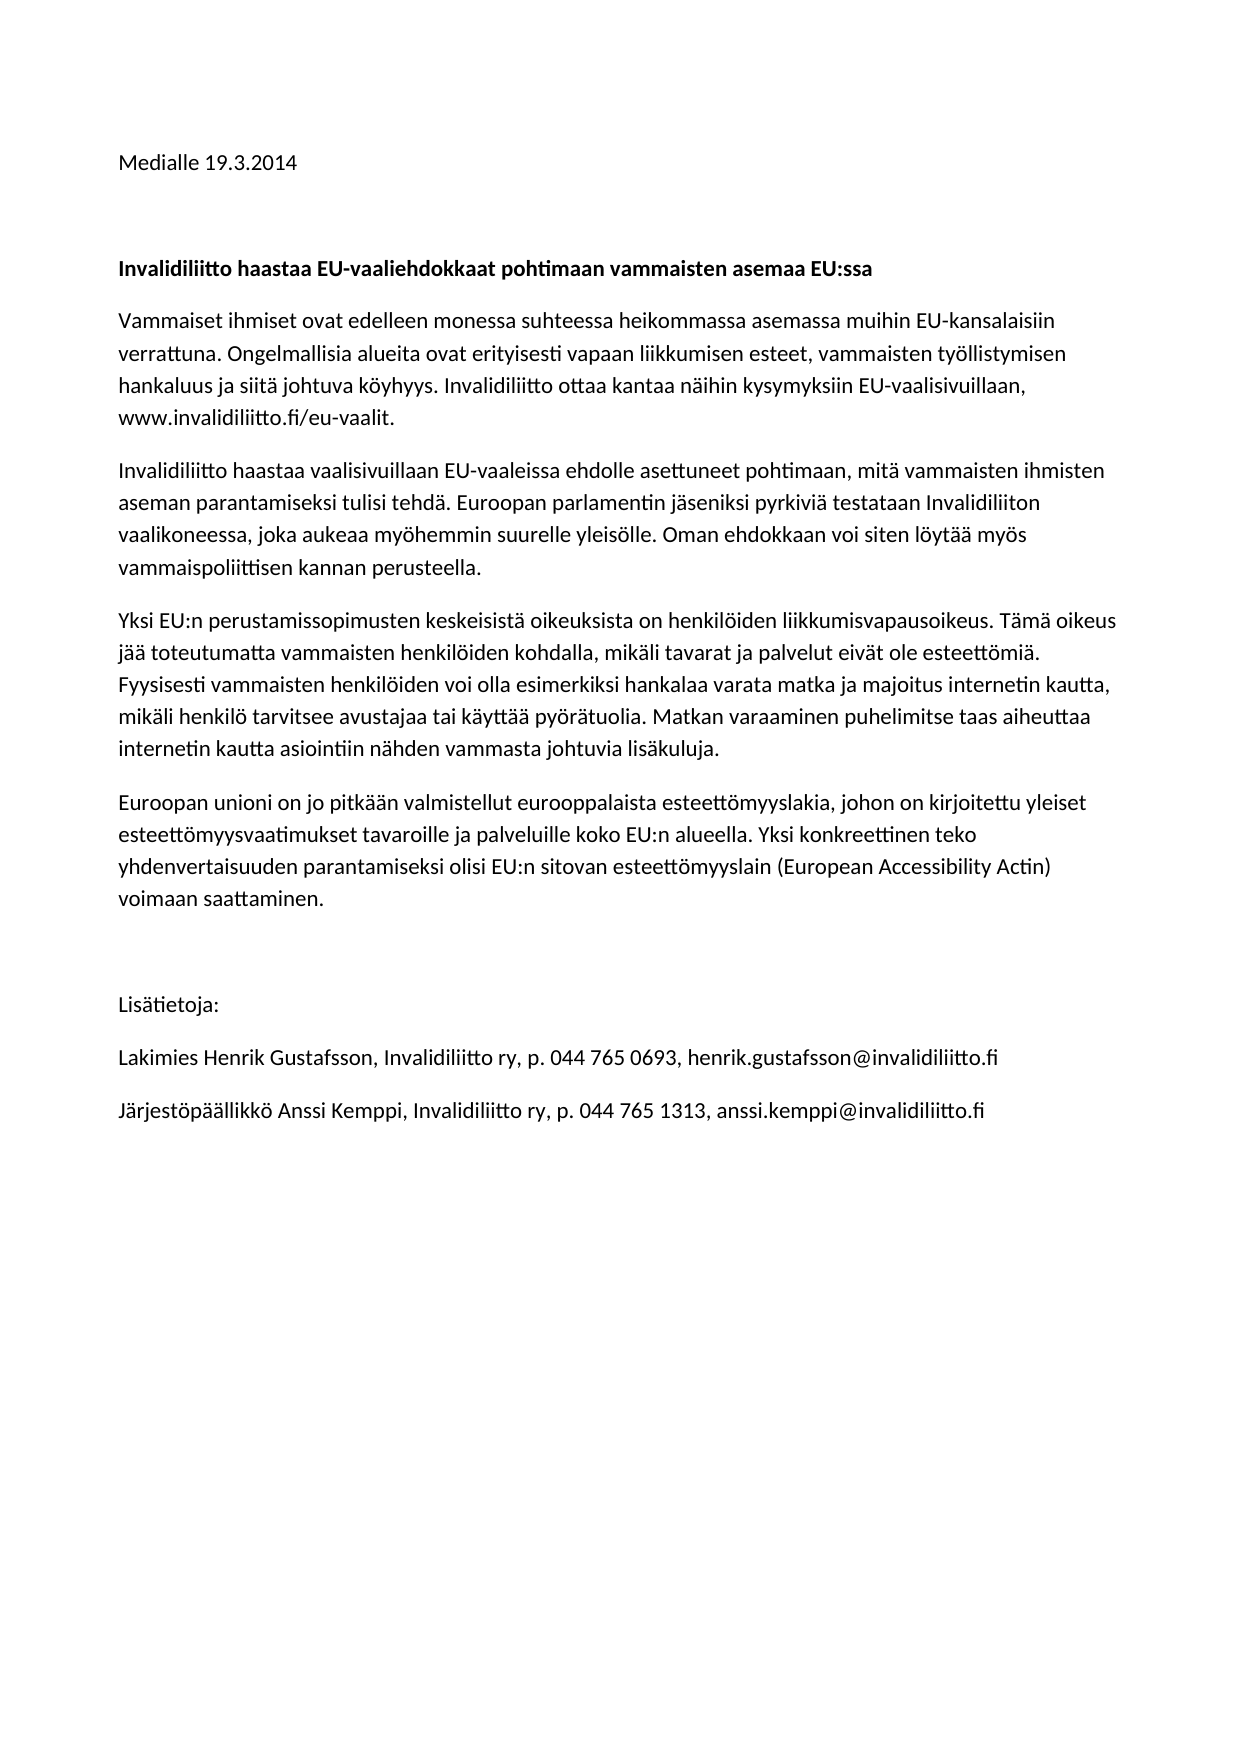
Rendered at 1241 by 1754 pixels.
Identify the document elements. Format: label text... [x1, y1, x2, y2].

text Järjestöpäällikkö Anssi Kemppi, Invalidiliitto ry, p. 044 765 1313, anssi.kemppi@invalidiliitto.fi [118, 1096, 1122, 1124]
text Euroopan unioni on jo pitkään valmistellut eurooppalaista esteettömyyslakia, johon on kirjoitettu yleiset esteettömyysvaatimukset tavaroille ja palveluille koko EU:n alueella. Yksi konkreettinen teko yhdenvertaisuuden parantamiseksi olisi EU:n sitovan esteettömyyslain (European Accessibility Actin) voimaan saattaminen. [118, 788, 1122, 912]
text Lisätietoja: [118, 990, 1122, 1018]
text Lakimies Henrik Gustafsson, Invalidiliitto ry, p. 044 765 0693, henrik.gustafsson@invalidiliitto.fi [118, 1043, 1122, 1071]
text Invalidiliitto haastaa vaalisivuillaan EU-vaaleissa ehdolle asettuneet pohtimaan, mitä vammaisten ihmisten aseman parantamiseksi tulisi tehdä. Euroopan parlamentin jäseniksi pyrkiviä testataan Invalidiliiton vaalikoneessa, joka aukeaa myöhemmin suurelle yleisölle. Oman ehdokkaan voi siten löytää myös vammaispoliittisen kannan perusteella. [118, 456, 1122, 581]
text Yksi EU:n perustamissopimusten keskeisistä oikeuksista on henkilöiden liikkumisvapausoikeus. Tämä oikeus jää toteutumatta vammaisten henkilöiden kohdalla, mikäli tavarat ja palvelut eivät ole esteettömiä. Fyysisesti vammaisten henkilöiden voi olla esimerkiksi hankalaa varata matka ja majoitus internetin kautta, mikäli henkilö tarvitsee avustajaa tai käyttää pyörätuolia. Matkan varaaminen puhelimitse taas aiheuttaa internetin kautta asiointiin nähden vammasta johtuvia lisäkuluja. [118, 606, 1122, 763]
text Invalidiliitto haastaa EU-vaaliehdokkaat pohtimaan vammaisten asemaa EU:ssa [118, 254, 1122, 282]
text Medialle 19.3.2014 [118, 148, 1122, 176]
text Vammaiset ihmiset ovat edelleen monessa suhteessa heikommassa asemassa muihin EU-kansalaisiin verrattuna. Ongelmallisia alueita ovat erityisesti vapaan liikkumisen esteet, vammaisten työllistymisen hankaluus ja siitä johtuva köyhyys. Invalidiliitto ottaa kantaa näihin kysymyksiin EU-vaalisivuillaan, www.invalidiliitto.fi/eu-vaalit. [118, 307, 1122, 431]
